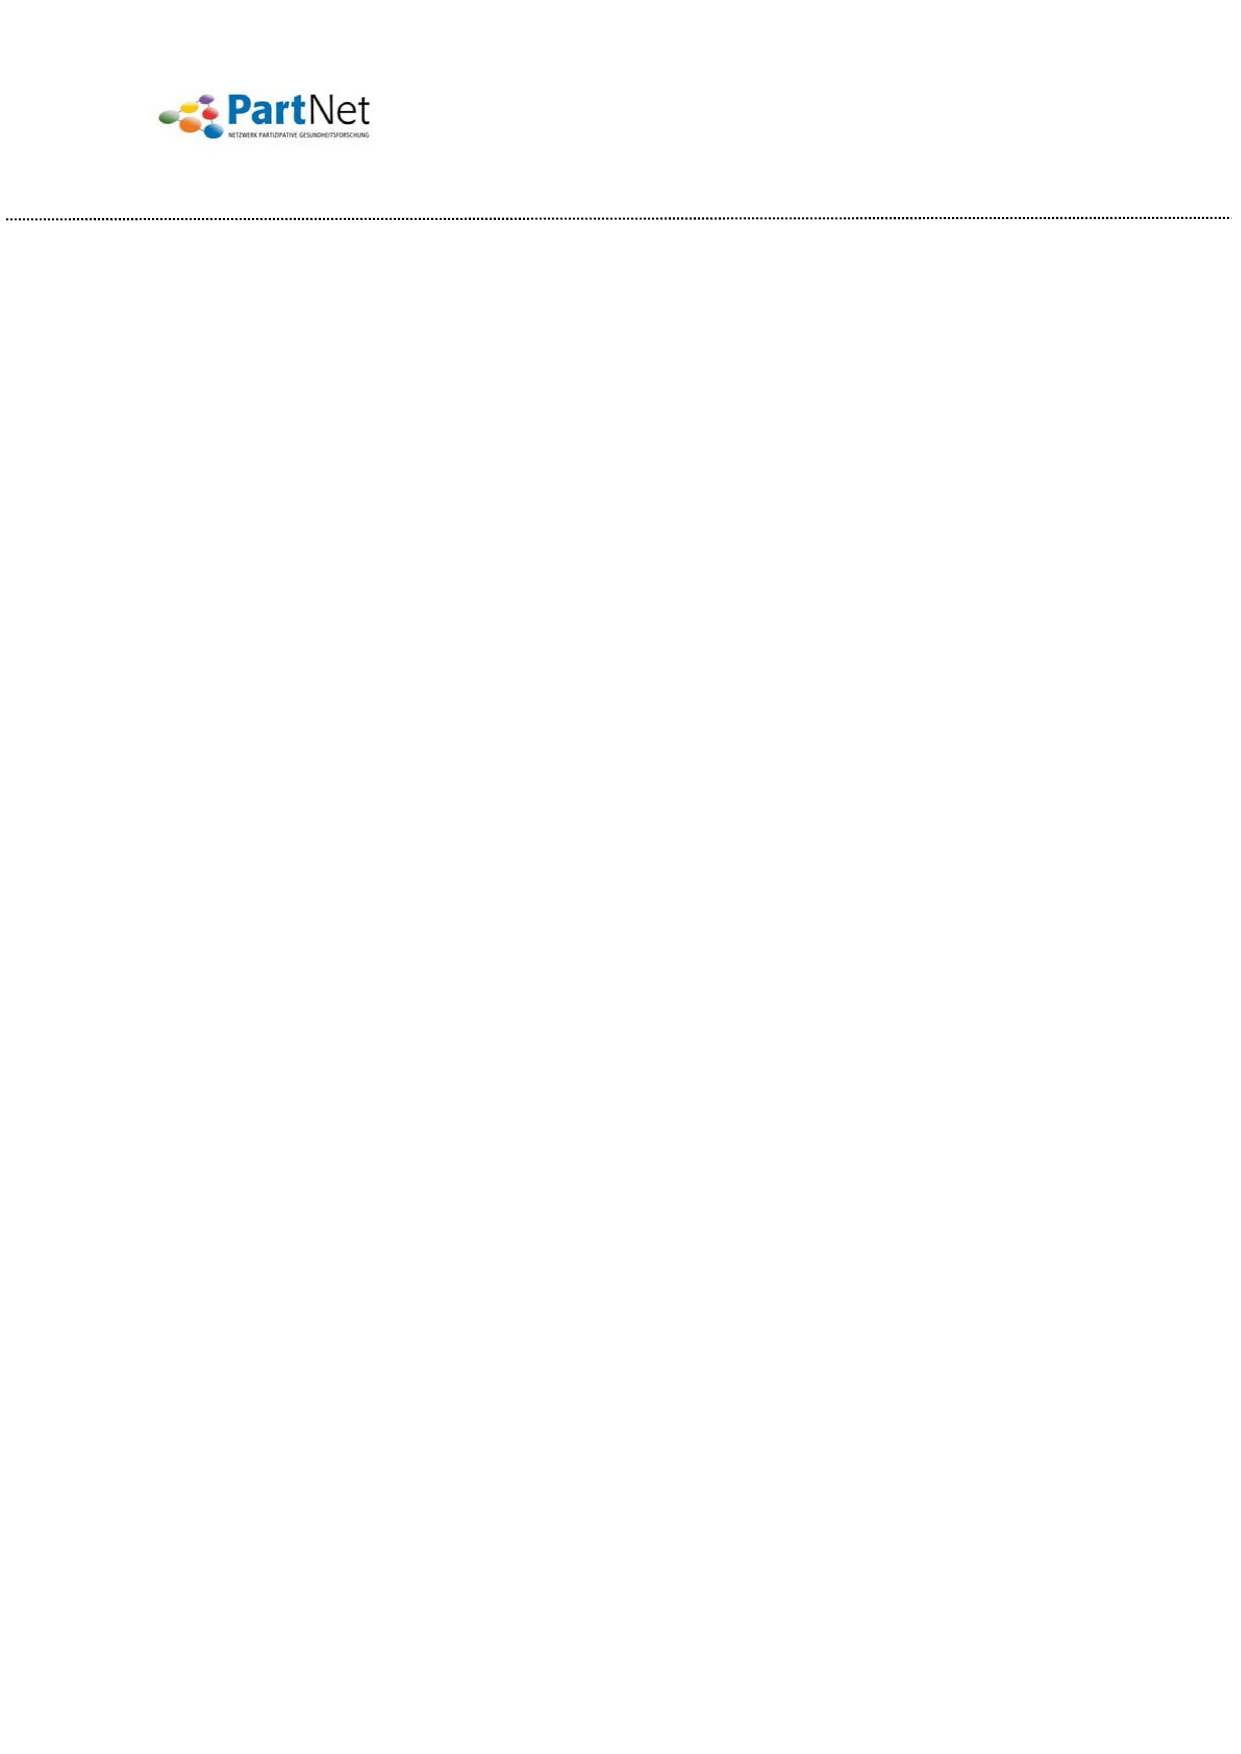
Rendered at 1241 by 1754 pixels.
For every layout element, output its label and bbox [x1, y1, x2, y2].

picture [147, 73, 397, 159]
